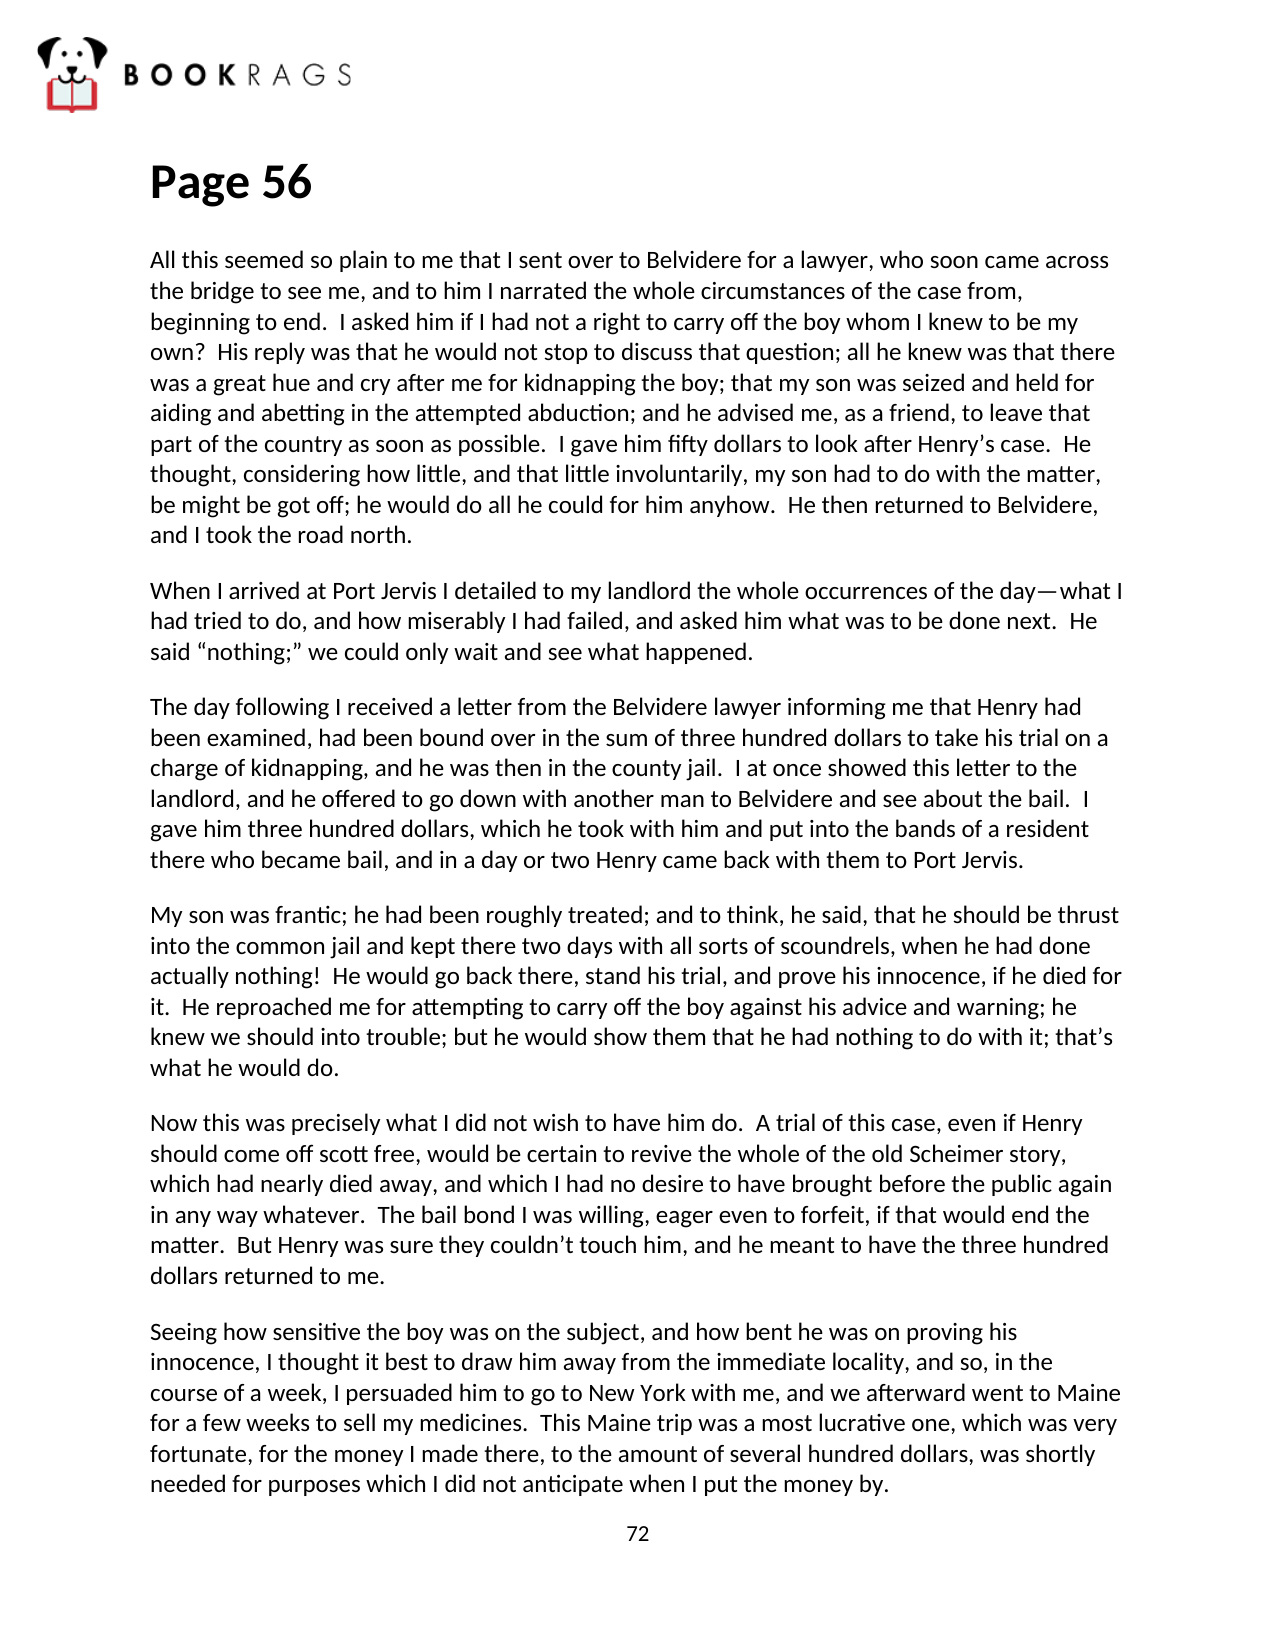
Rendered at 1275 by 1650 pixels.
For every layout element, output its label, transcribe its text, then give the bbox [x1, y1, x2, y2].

picture [37, 37, 351, 113]
text The day following I received a letter from the Belvidere lawyer informing me that Henry had been examined, had been bound over in the sum of three hundred dollars to take his trial on a charge of kidnapping, and he was then in the county jail. I at once showed this letter to the landlord, and he offered to go down with another man to Belvidere and see about the bail. I gave him three hundred dollars, which he took with him and put into the bands of a resident there who became bail, and in a day or two Henry came back with them to Port Jervis. [150, 691, 1125, 874]
text Page 56 [150, 150, 1125, 211]
text Now this was precisely what I did not wish to have him do. A trial of this case, even if Henry should come off scott free, would be certain to revive the whole of the old Scheimer story, which had nearly died away, and which I had no desire to have brought before the public again in any way whatever. The bail bond I was willing, eager even to forfeit, if that would end the matter. But Henry was sure they couldn’t touch him, and he meant to have the three hundred dollars returned to me. [150, 1108, 1125, 1291]
text When I arrived at Port Jervis I detailed to my landlord the whole occurrences of the day—­what I had tried to do, and how miserably I had failed, and asked him what was to be done next. He said “nothing;” we could only wait and see what happened. [150, 575, 1125, 666]
text My son was frantic; he had been roughly treated; and to think, he said, that he should be thrust into the common jail and kept there two days with all sorts of scoundrels, when he had done actually nothing! He would go back there, stand his trial, and prove his innocence, if he died for it. He reproached me for attempting to carry off the boy against his advice and warning; he knew we should into trouble; but he would show them that he had nothing to do with it; that’s what he would do. [150, 899, 1125, 1083]
text Seeing how sensitive the boy was on the subject, and how bent he was on proving his innocence, I thought it best to draw him away from the immediate locality, and so, in the course of a week, I persuaded him to go to New York with me, and we afterward went to Maine for a few weeks to sell my medicines. This Maine trip was a most lucrative one, which was very fortunate, for the money I made there, to the amount of several hundred dollars, was shortly needed for purposes which I did not anticipate when I put the money by. [150, 1316, 1125, 1499]
text All this seemed so plain to me that I sent over to Belvidere for a lawyer, who soon came across the bridge to see me, and to him I narrated the whole circumstances of the case from, beginning to end. I asked him if I had not a right to carry off the boy whom I knew to be my own? His reply was that he would not stop to discuss that question; all he knew was that there was a great hue and cry after me for kidnapping the boy; that my son was seized and held for aiding and abetting in the attempted abduction; and he advised me, as a friend, to leave that part of the country as soon as possible. I gave him fifty dollars to look after Henry’s case. He thought, considering how little, and that little involuntarily, my son had to do with the matter, be might be got off; he would do all he could for him anyhow. He then returned to Belvidere, and I took the road north. [150, 244, 1125, 550]
